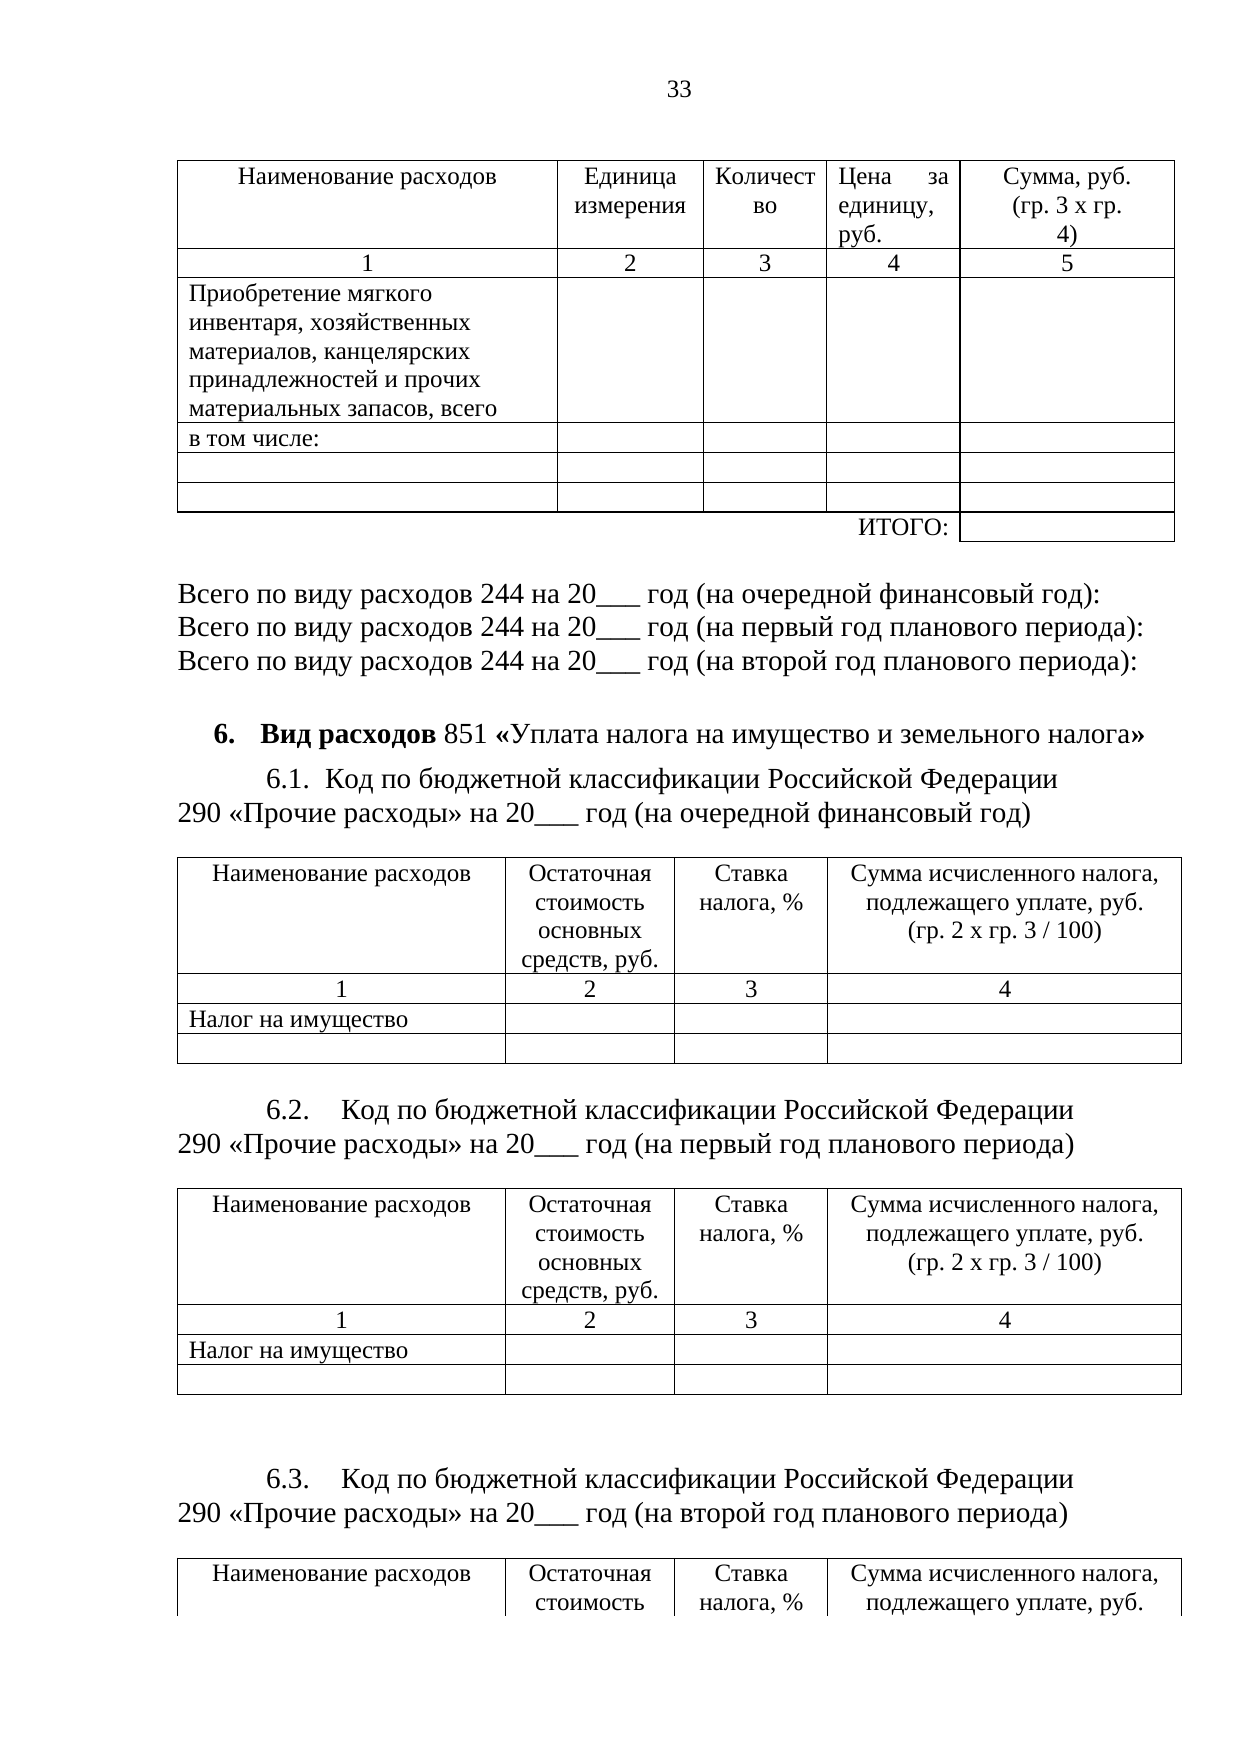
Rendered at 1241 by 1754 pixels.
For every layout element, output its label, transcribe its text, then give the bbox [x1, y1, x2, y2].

table_cell [178, 1034, 505, 1062]
subtitle Вид расходов 851 «Уплата налога на имущество и земельного налога» [177, 716, 1181, 750]
table_cell в том числе: [178, 423, 557, 452]
table_cell [558, 423, 703, 452]
table_cell 2 [506, 1305, 674, 1334]
table_cell 3 [704, 249, 826, 277]
table_cell [828, 1034, 1181, 1062]
table_cell ИТОГО: [177, 513, 959, 541]
table_cell [704, 278, 826, 422]
table_cell Налог на имущество [178, 1335, 505, 1364]
table_header Сумма исчисленного налога, подлежащего уплате, руб. (гр. 2 х гр. 3 / 100) [828, 858, 1181, 973]
table_header Наименование расходов [178, 161, 557, 247]
table_cell [961, 513, 1174, 541]
table_cell [178, 1365, 505, 1393]
table_cell [961, 453, 1174, 482]
table_cell [506, 1004, 674, 1033]
list Код по бюджетной классификации Российской Федерации [177, 761, 1181, 795]
table_header Количество [704, 161, 826, 247]
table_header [828, 1559, 1181, 1616]
table_cell [558, 453, 703, 482]
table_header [178, 1559, 505, 1616]
table_cell 2 [558, 249, 703, 277]
table_header Сумма исчисленного налога, подлежащего уплате, руб. (гр. 2 х гр. 3 / 100) [828, 1189, 1181, 1304]
table_cell [506, 1034, 674, 1062]
table_cell [961, 483, 1174, 511]
table_cell [558, 278, 703, 422]
table_cell [675, 1004, 827, 1033]
table_cell [675, 1034, 827, 1062]
table_header Наименование расходов [178, 1189, 505, 1304]
table_cell [704, 483, 826, 511]
table_cell [178, 483, 557, 511]
table_cell [827, 423, 959, 452]
table_header Ставка налога, % [675, 858, 827, 973]
table_header Остаточная стоимость основных средств, руб. [506, 858, 674, 973]
table_cell 3 [675, 1305, 827, 1334]
table_cell [506, 1365, 674, 1393]
text 290 «Прочие расходы» на 20___ год (на первый год планового периода) [177, 1126, 1181, 1159]
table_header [506, 1559, 674, 1616]
table_cell [675, 1335, 827, 1364]
table_header Единица измерения [558, 161, 703, 247]
table_cell [961, 423, 1174, 452]
table_cell [675, 1365, 827, 1393]
table_header Ставка налога, % [675, 1189, 827, 1304]
table_cell 4 [828, 974, 1181, 1003]
table_cell Налог на имущество [178, 1004, 505, 1033]
text Всего по виду расходов 244 на 20___ год (на очередной финансовый год): [177, 576, 1181, 609]
list Код по бюджетной классификации Российской Федерации [266, 1092, 1181, 1126]
table_cell [827, 278, 959, 422]
table_cell 1 [178, 974, 505, 1003]
text 290 «Прочие расходы» на 20___ год (на очередной финансовый год) [177, 795, 1181, 828]
table_cell 5 [961, 249, 1174, 277]
table_cell 2 [506, 974, 674, 1003]
table_cell 1 [178, 1305, 505, 1334]
table_header Ставка налога, % [675, 1559, 827, 1616]
table_cell [178, 453, 557, 482]
table_header Наименование расходов [178, 858, 505, 973]
table_cell 4 [828, 1305, 1181, 1334]
table_header Остаточная стоимость основных средств, руб. [506, 1189, 674, 1304]
text 290 «Прочие расходы» на 20___ год (на второй год планового периода) [177, 1495, 1181, 1529]
table_cell [828, 1335, 1181, 1364]
table_cell [827, 453, 959, 482]
table_header Сумма, руб. (гр. 3 х гр. 4) [961, 161, 1174, 247]
list Код по бюджетной классификации Российской Федерации [266, 1462, 1181, 1495]
table_cell [827, 483, 959, 511]
text Всего по виду расходов 244 на 20___ год (на второй год планового периода): [177, 643, 1181, 676]
table_cell [828, 1004, 1181, 1033]
table_cell [704, 453, 826, 482]
table_cell Приобретение мягкого инвентаря, хозяйственных материалов, канцелярских принадлежностей и прочих материальных запасов, всего [178, 278, 557, 422]
table_cell [828, 1365, 1181, 1393]
table_cell [704, 423, 826, 452]
table_cell 1 [178, 249, 557, 277]
table_cell [961, 278, 1174, 422]
table_cell [506, 1335, 674, 1364]
table_cell 3 [675, 974, 827, 1003]
text Всего по виду расходов 244 на 20___ год (на первый год планового периода): [177, 609, 1181, 643]
table_header Цена за единицу, руб. [827, 161, 959, 247]
table_cell [558, 483, 703, 511]
table_cell 4 [827, 249, 959, 277]
